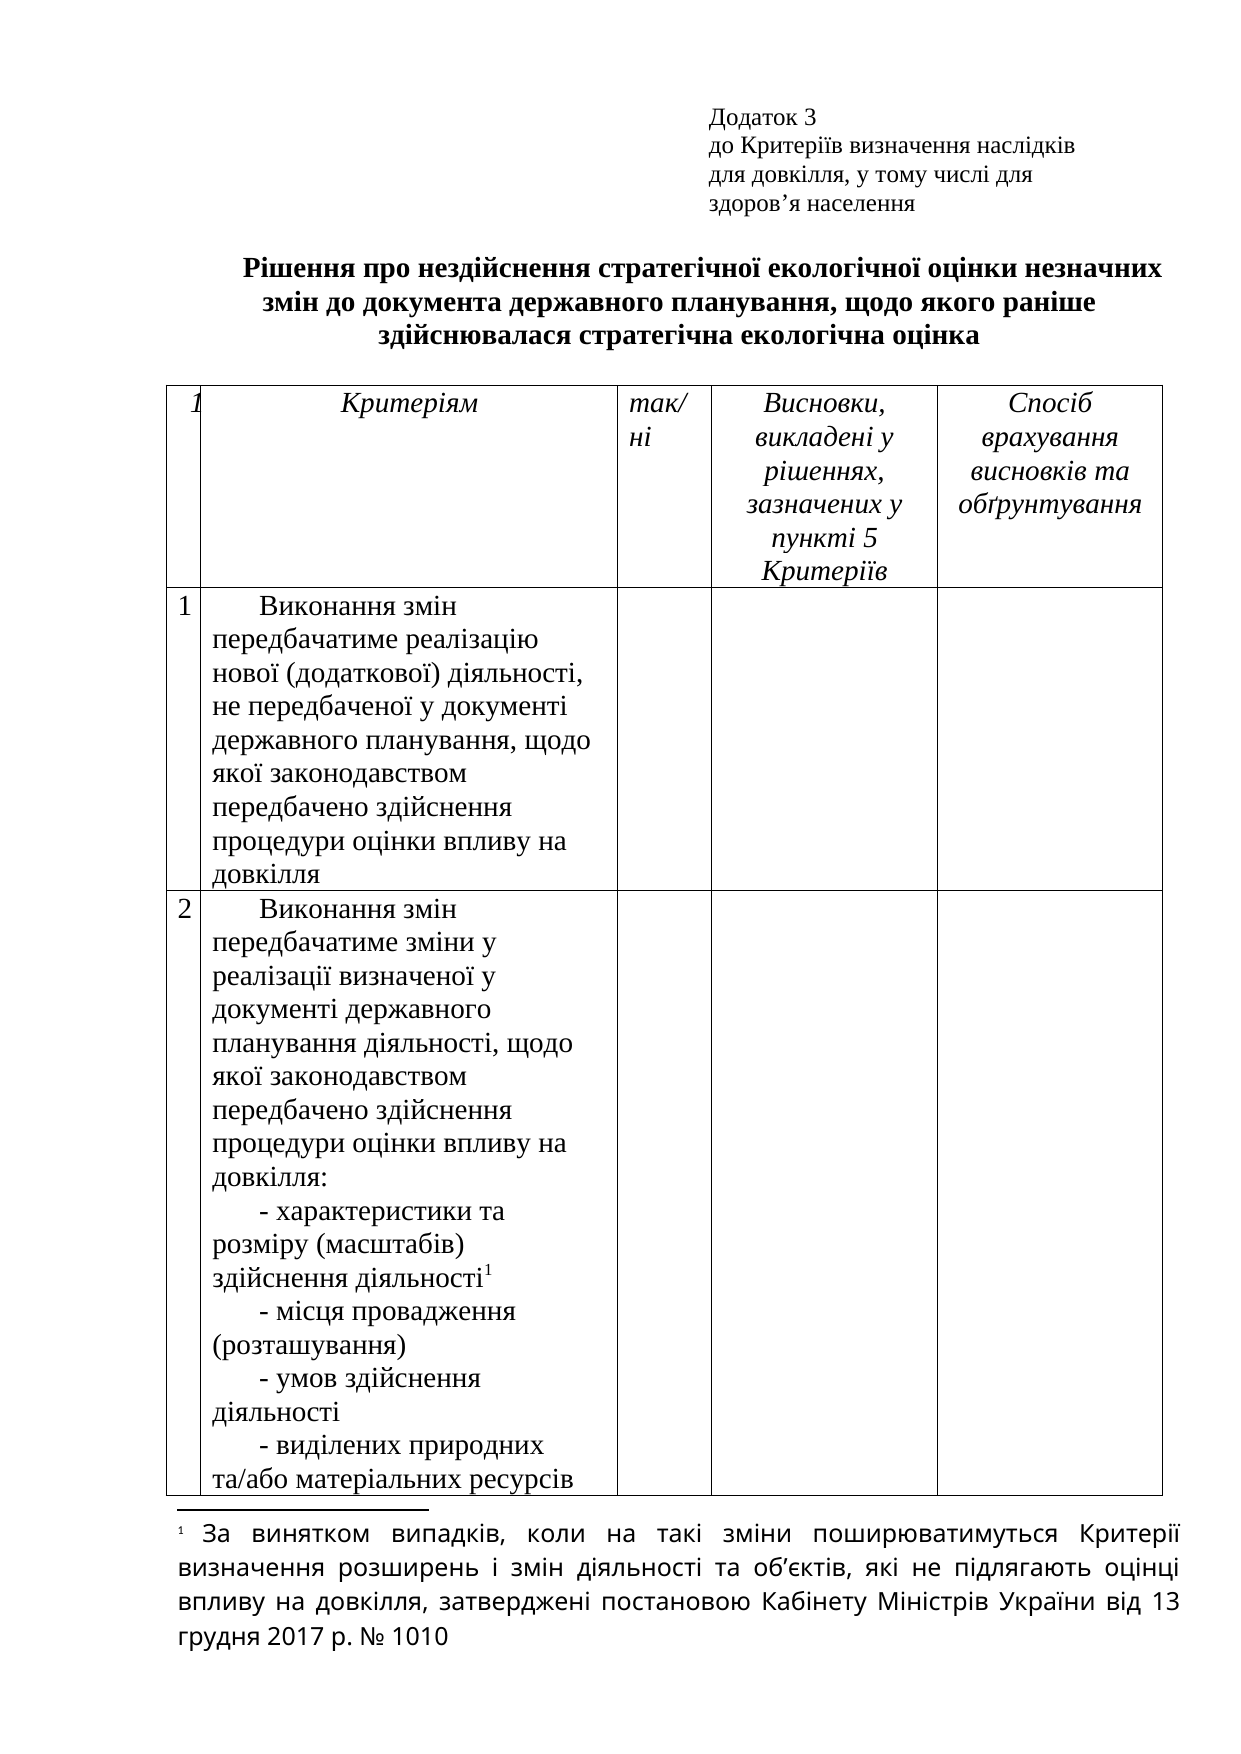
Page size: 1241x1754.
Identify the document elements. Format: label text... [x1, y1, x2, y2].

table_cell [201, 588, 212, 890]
table_cell [938, 588, 1162, 890]
table_cell [712, 588, 937, 890]
table_cell [618, 891, 711, 1494]
text до Критеріїв визначення наслідків [177, 131, 1181, 159]
table_header Спосіб врахування висновків та обґрунтування [938, 386, 1162, 587]
table_cell [938, 891, 1162, 1494]
text здоров’я населення [177, 188, 1181, 217]
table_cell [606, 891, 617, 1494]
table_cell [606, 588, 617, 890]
table_header Критеріям [201, 386, 617, 587]
table_cell [618, 588, 711, 890]
table_cell [712, 891, 937, 1494]
text Додаток 3 [177, 102, 1181, 131]
text для довкілля, у тому числі для [177, 159, 1181, 188]
table_header 1 [167, 386, 200, 587]
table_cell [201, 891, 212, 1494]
table_cell 1 [167, 588, 200, 890]
text Рішення про нездійснення стратегічної екологічної оцінки незначних змін до документа державного планування, щодо якого раніше здійснювалася стратегічна екологічна оцінка [177, 250, 1181, 351]
table_header так/ні [618, 386, 711, 587]
table_cell 2 [167, 891, 200, 1494]
